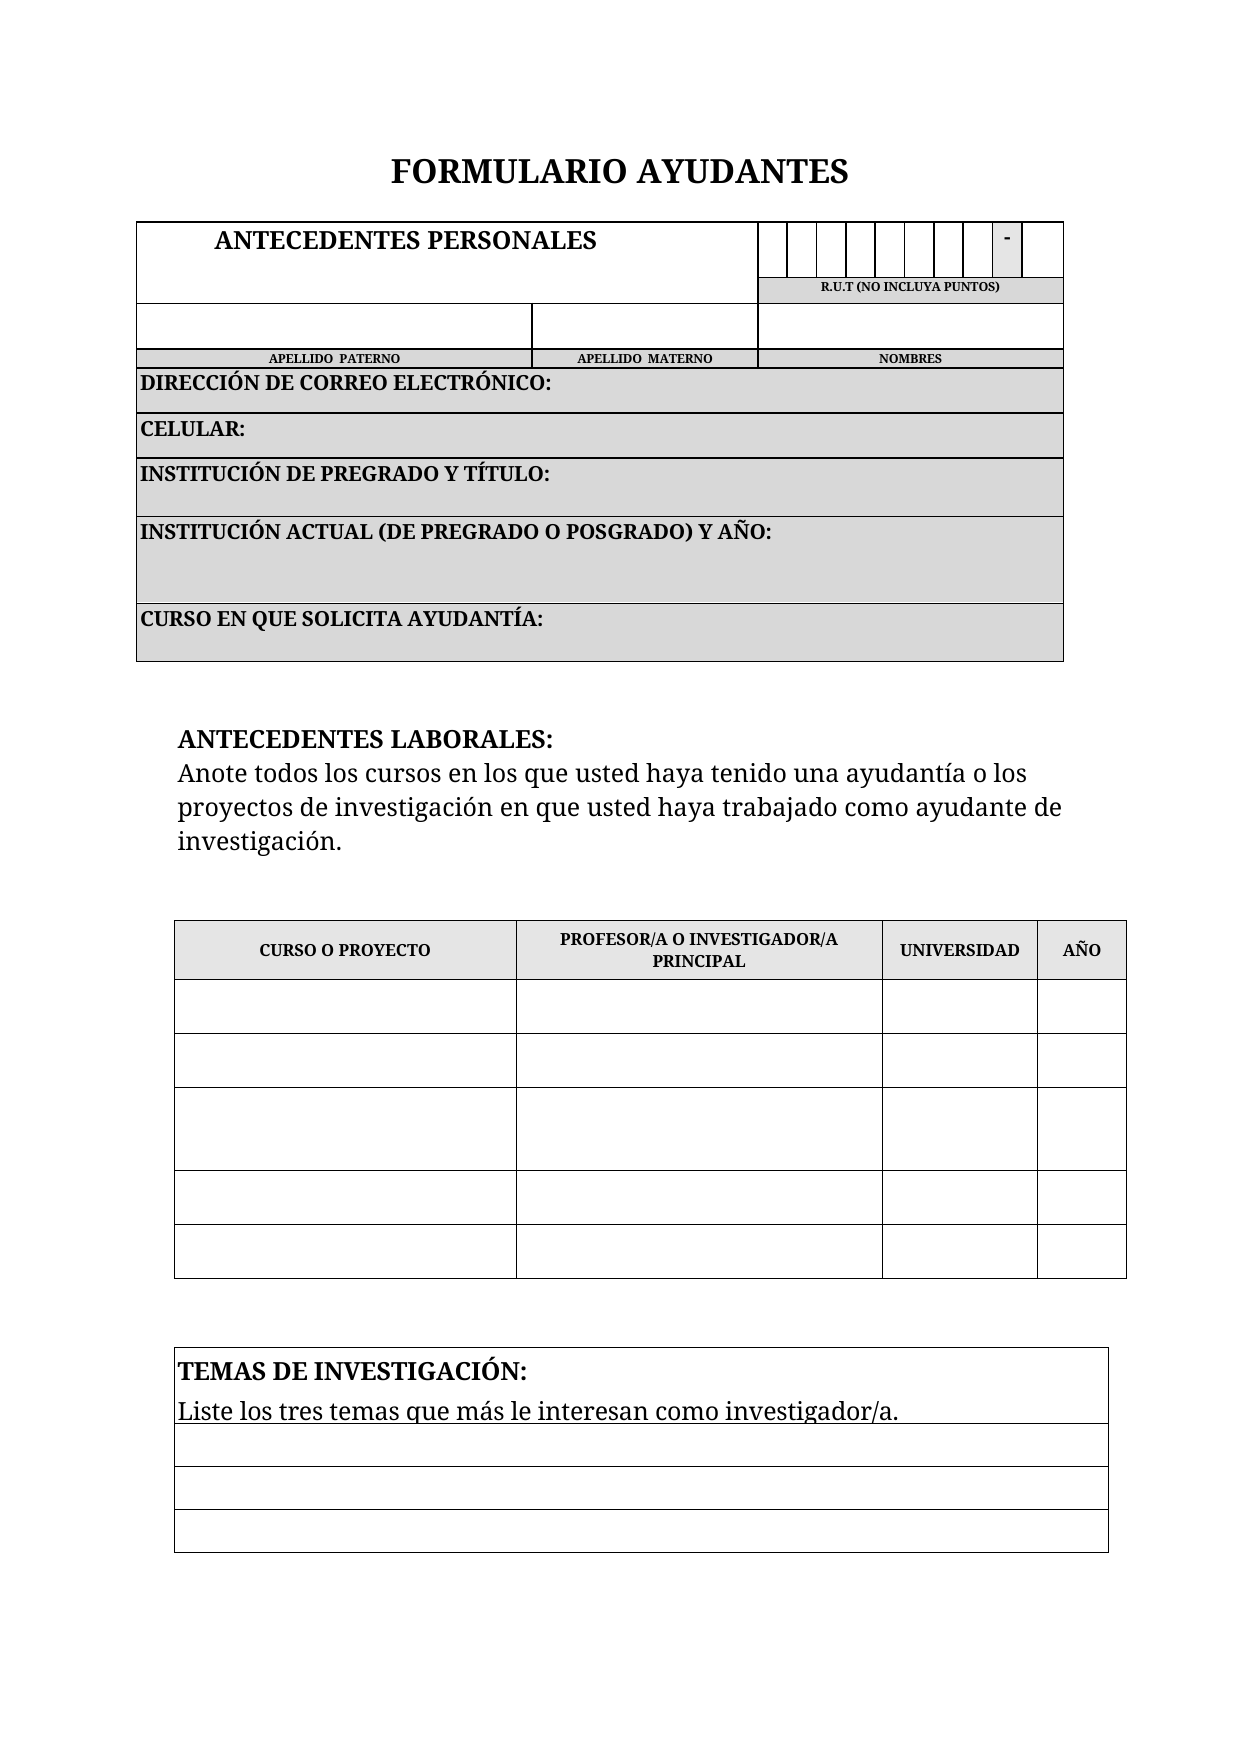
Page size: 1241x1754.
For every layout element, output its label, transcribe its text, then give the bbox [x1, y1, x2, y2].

table_cell DIRECCIÓN DE CORREO ELECTRÓNICO: [137, 369, 1063, 412]
table_cell INSTITUCIÓN ACTUAL (DE PREGRADO O POSGRADO) Y AÑO: [137, 517, 1063, 602]
text FORMULARIO AYUDANTES [177, 148, 1063, 193]
table_cell [1038, 1034, 1126, 1087]
table_cell [533, 304, 757, 348]
table_cell [883, 1171, 1037, 1224]
table_header [964, 223, 992, 277]
table_cell [175, 1510, 1108, 1552]
table_cell [1038, 1225, 1126, 1278]
table_cell [883, 1225, 1037, 1278]
table_header [847, 223, 874, 277]
table_header - [993, 223, 1021, 277]
table_cell [175, 1171, 516, 1224]
table_header TEMAS DE INVESTIGACIÓN: Liste los tres temas que más le interesan como investigador/a. [175, 1348, 1108, 1423]
table_header CURSO O PROYECTO [175, 921, 516, 979]
table_cell [517, 1225, 882, 1278]
table_header [1023, 223, 1063, 277]
table_header [905, 223, 933, 277]
table_header PROFESOR/A O INVESTIGADOR/A PRINCIPAL [517, 921, 882, 979]
table_cell [1038, 1088, 1126, 1170]
table_cell [883, 1088, 1037, 1170]
text Anote todos los cursos en los que usted haya tenido una ayudantía o los proyectos de investigación en que usted haya trabajado como ayudante de investigación. [177, 756, 1063, 858]
table_cell [175, 980, 516, 1033]
table_cell [1038, 1171, 1126, 1224]
table_cell [517, 1034, 882, 1087]
table_cell [883, 980, 1037, 1033]
table_cell [175, 1225, 516, 1278]
table_cell [137, 304, 531, 348]
table_cell CURSO EN QUE SOLICITA AYUDANTÍA: [137, 604, 1063, 661]
table_header [817, 223, 845, 277]
table_header [935, 223, 962, 277]
table_header [876, 223, 904, 277]
table_cell [517, 980, 882, 1033]
table_cell NOMBRES [759, 350, 1063, 367]
table_cell INSTITUCIÓN DE PREGRADO Y TÍTULO: [137, 459, 1063, 516]
table_cell [517, 1088, 882, 1170]
table_cell [1038, 980, 1126, 1033]
table_header ANTECEDENTES PERSONALES [137, 223, 757, 303]
table_header UNIVERSIDAD [883, 921, 1037, 979]
table_cell APELLIDO PATERNO [137, 350, 531, 367]
table_cell [175, 1034, 516, 1087]
table_cell [175, 1467, 1108, 1509]
table_header [759, 223, 786, 277]
table_cell R.U.T (NO INCLUYA PUNTOS) [759, 278, 1063, 303]
table_header AÑO [1038, 921, 1126, 979]
table_cell [175, 1424, 1108, 1466]
table_cell [175, 1088, 516, 1170]
table_cell CELULAR: [137, 414, 1063, 457]
table_cell [883, 1034, 1037, 1087]
table_header [788, 223, 816, 277]
subtitle ANTECEDENTES LABORALES: [177, 722, 1063, 756]
table_cell [759, 304, 1063, 348]
table_cell [517, 1171, 882, 1224]
table_cell APELLIDO MATERNO [533, 350, 757, 367]
